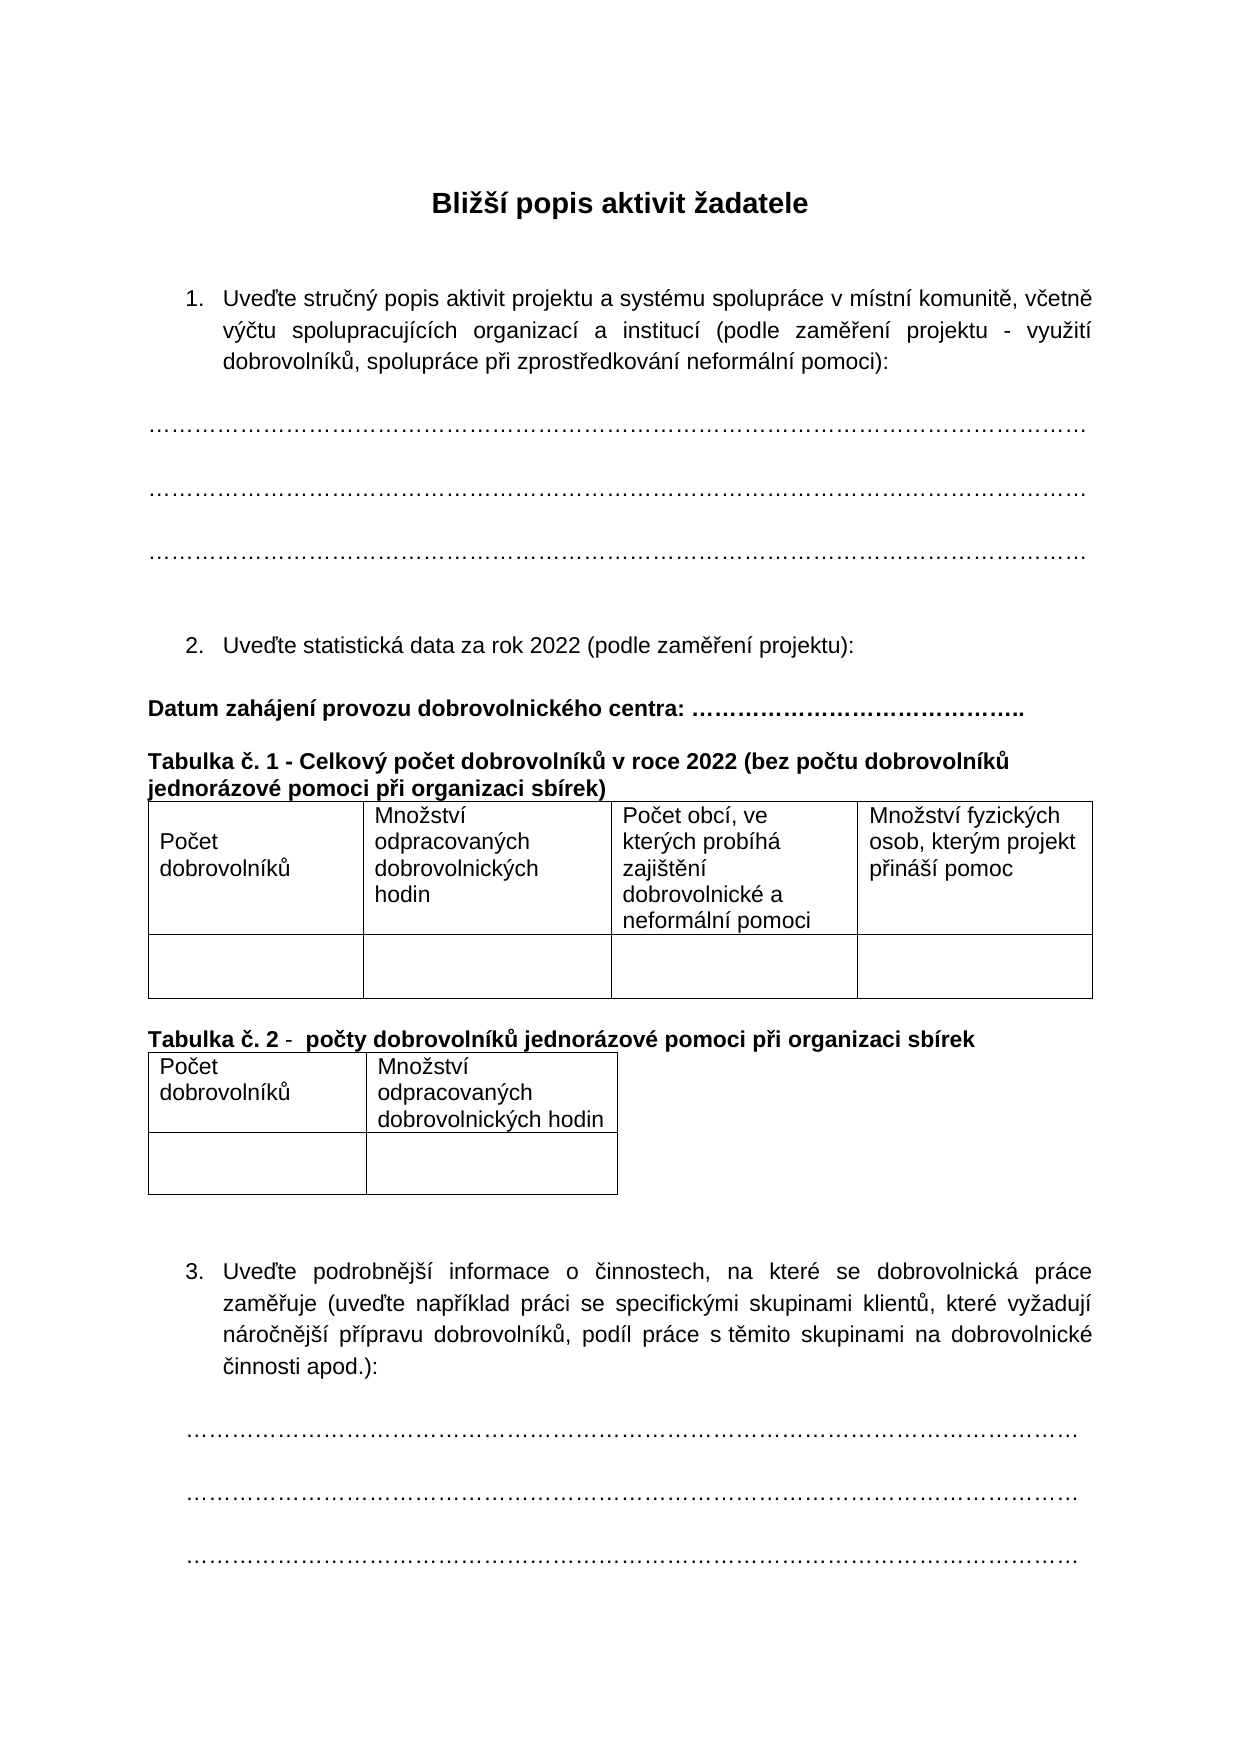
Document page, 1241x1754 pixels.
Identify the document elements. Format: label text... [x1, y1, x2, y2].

text Bližší popis aktivit žadatele [148, 186, 1093, 220]
text Tabulka č. 2 - počty dobrovolníků jednorázové pomoci při organizaci sbírek [148, 1026, 1093, 1052]
text ……………………………………………………………………………………………………… [185, 1479, 1093, 1505]
text …………………………………………………………………………………………………………… [148, 538, 1093, 564]
text ……………………………………………………………………………………………………… [185, 1542, 1093, 1568]
text Datum zahájení provozu dobrovolnického centra: …………………………………….. [148, 695, 1093, 722]
table_cell [612, 935, 857, 998]
list Uveďte podrobnější informace o činnostech, na které se dobrovolnická práce zaměřuje (uveďte například práci se specifickými skupinami klientů, které vyžadují náročnější přípravu dobrovolníků, podíl práce s těmito skupinami na dobrovolnické činnosti apod.): [185, 1258, 1093, 1379]
table_header Počet dobrovolníků [149, 802, 363, 934]
list Uveďte statistická data za rok 2022 (podle zaměření projektu): [185, 632, 1093, 659]
text …………………………………………………………………………………………………………… [148, 411, 1093, 438]
text …………………………………………………………………………………………………………… [148, 474, 1093, 501]
table_header Počet dobrovolníků [149, 1053, 366, 1132]
table_cell [367, 1133, 617, 1194]
text Tabulka č. 1 - Celkový počet dobrovolníků v roce 2022 (bez počtu dobrovolníků jednorázové pomoci při organizaci sbírek) [148, 748, 1093, 801]
list Uveďte stručný popis aktivit projektu a systému spolupráce v místní komunitě, včetně výčtu spolupracujících organizací a institucí (podle zaměření projektu - využití dobrovolníků, spolupráce při zprostředkování neformální pomoci): [185, 285, 1093, 374]
table_cell [364, 935, 611, 998]
table_cell [149, 935, 363, 998]
table_cell [149, 1133, 366, 1194]
table_cell [858, 935, 1092, 998]
table_header Počet obcí, ve kterých probíhá zajištění dobrovolnické a neformální pomoci [612, 802, 857, 934]
table_header Množství odpracovaných dobrovolnických hodin [364, 802, 611, 934]
table_header Množství fyzických osob, kterým projekt přináší pomoc [858, 802, 1092, 934]
table_header Množství odpracovaných dobrovolnických hodin [367, 1053, 617, 1132]
text ……………………………………………………………………………………………………… [185, 1416, 1093, 1442]
